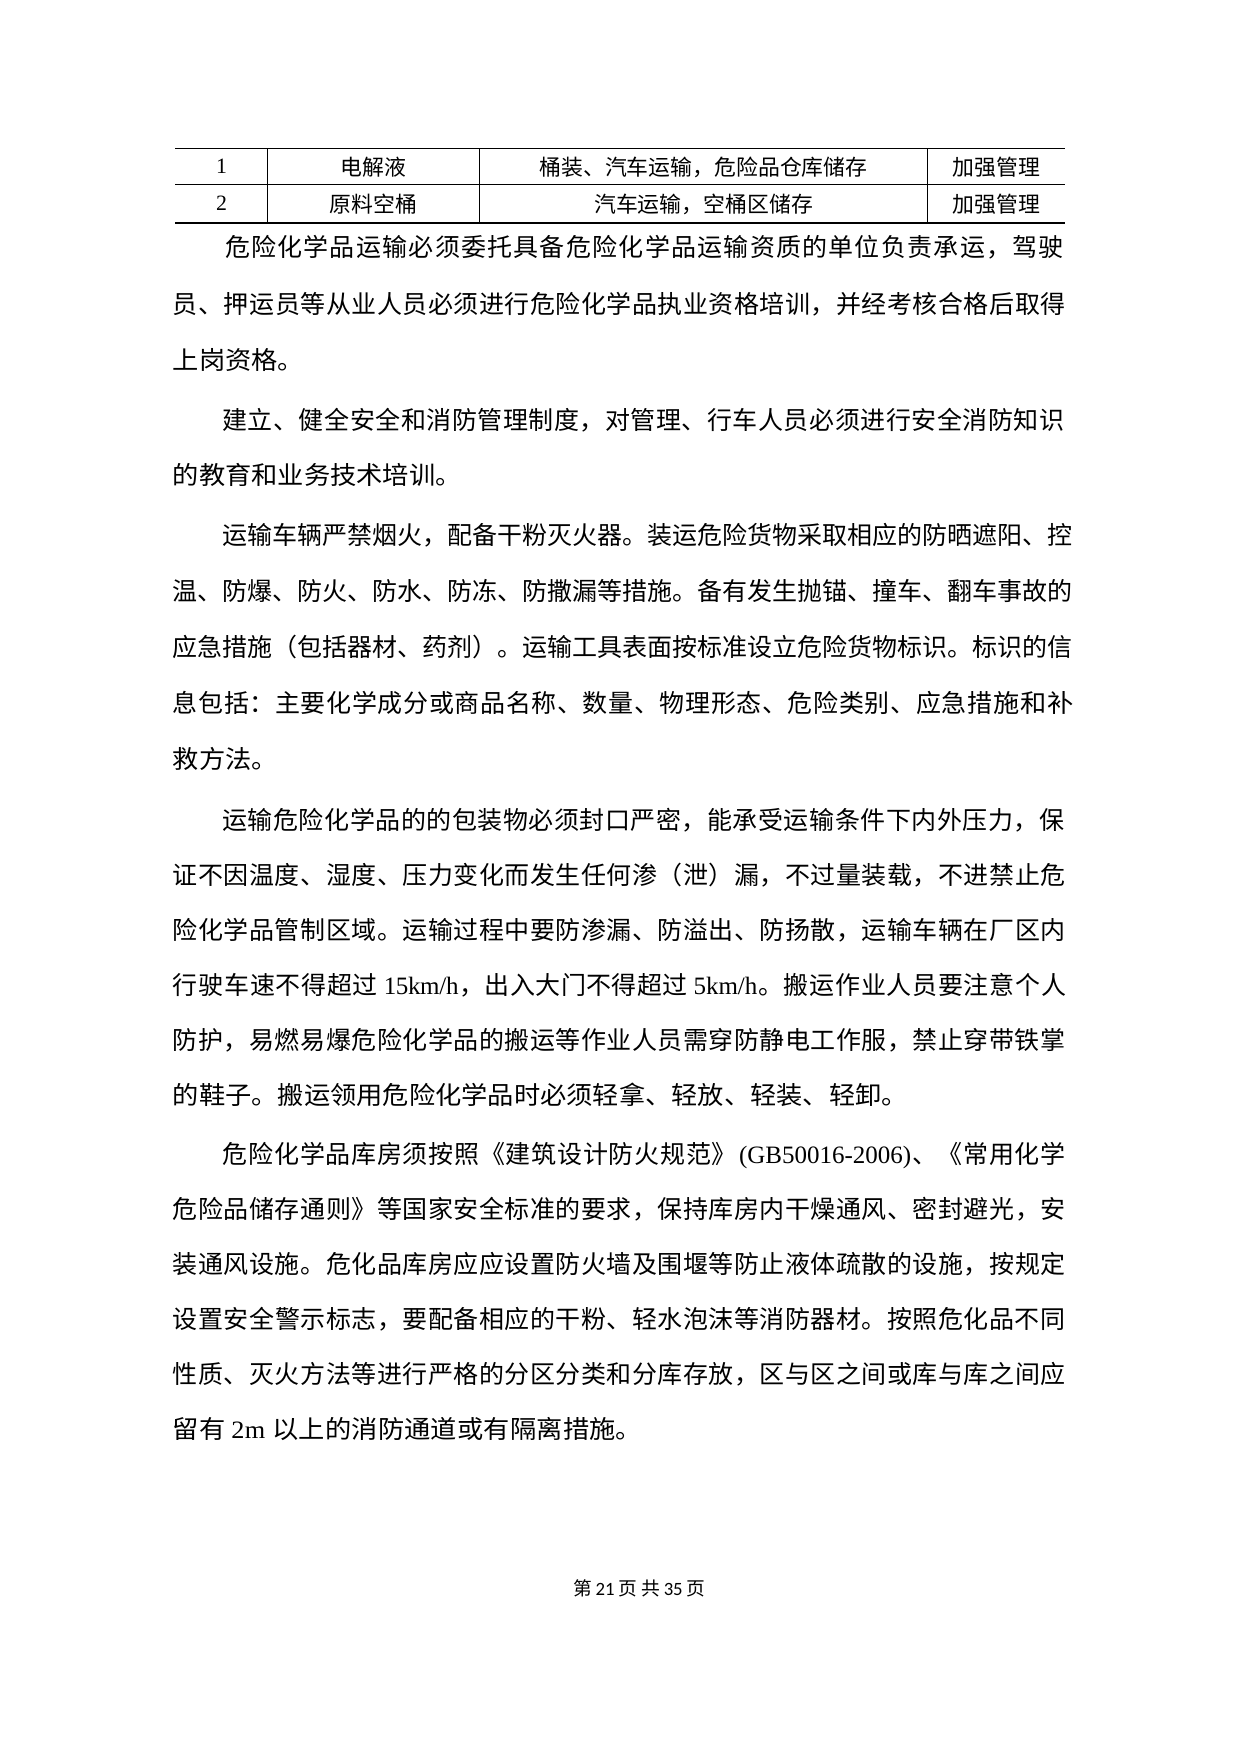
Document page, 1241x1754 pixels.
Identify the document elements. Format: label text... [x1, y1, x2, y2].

text 建立、健全安全和消防管理制度，对管理、行车人员必须进行安全消防知识的教育和业务技术培训。 [173, 401, 1066, 492]
text 运输车辆严禁烟火，配备干粉灭火器。装运危险货物采取相应的防晒遮阳、控温、防爆、防火、防水、防冻、防撒漏等措施。备有发生抛锚、撞车、翻车事故的应急措施（包括器材、药剂）。运输工具表面按标准设立危险货物标识。标识的信息包括：主要化学成分或商品名称、数量、物理形态、危险类别、应急措施和补救方法。 [173, 515, 1073, 776]
table_cell 加强管理 [928, 185, 1065, 222]
table_cell 2 [175, 185, 267, 222]
table_cell 电解液 [268, 149, 479, 184]
table_cell 汽车运输，空桶区储存 [480, 185, 927, 222]
table_cell 桶装、汽车运输，危险品仓库储存 [480, 149, 927, 184]
table_cell 1 [175, 149, 267, 184]
text 危险化学品库房须按照《建筑设计防火规范》(GB50016-2006)、《常用化学危险品储存通则》等国家安全标准的要求，保持库房内干燥通风、密封避光，安装通风设施。危化品库房应应设置防火墙及围堰等防止液体疏散的设施，按规定设置安全警示标志，要配备相应的干粉、轻水泡沫等消防器材。按照危化品不同性质、灭火方法等进行严格的分区分类和分库存放，区与区之间或库与库之间应留有 2m 以上的消防通道或有隔离措施。 [173, 1135, 1066, 1446]
table_cell 加强管理 [928, 149, 1065, 184]
text 危险化学品运输必须委托具备危险化学品运输资质的单位负责承运，驾驶员、押运员等从业人员必须进行危险化学品执业资格培训，并经考核合格后取得上岗资格。 [173, 228, 1066, 376]
table_cell 原料空桶 [268, 185, 479, 222]
text 运输危险化学品的的包装物必须封口严密，能承受运输条件下内外压力，保证不因温度、湿度、压力变化而发生任何渗（泄）漏，不过量装载，不进禁止危险化学品管制区域。运输过程中要防渗漏、防溢出、防扬散，运输车辆在厂区内行驶车速不得超过15km/h，出入大门不得超过5km/h。搬运作业人员要注意个人防护，易燃易爆危险化学品的搬运等作业人员需穿防静电工作服，禁止穿带铁掌的鞋子。搬运领用危险化学品时必须轻拿、轻放、轻装、轻卸。 [173, 800, 1066, 1111]
